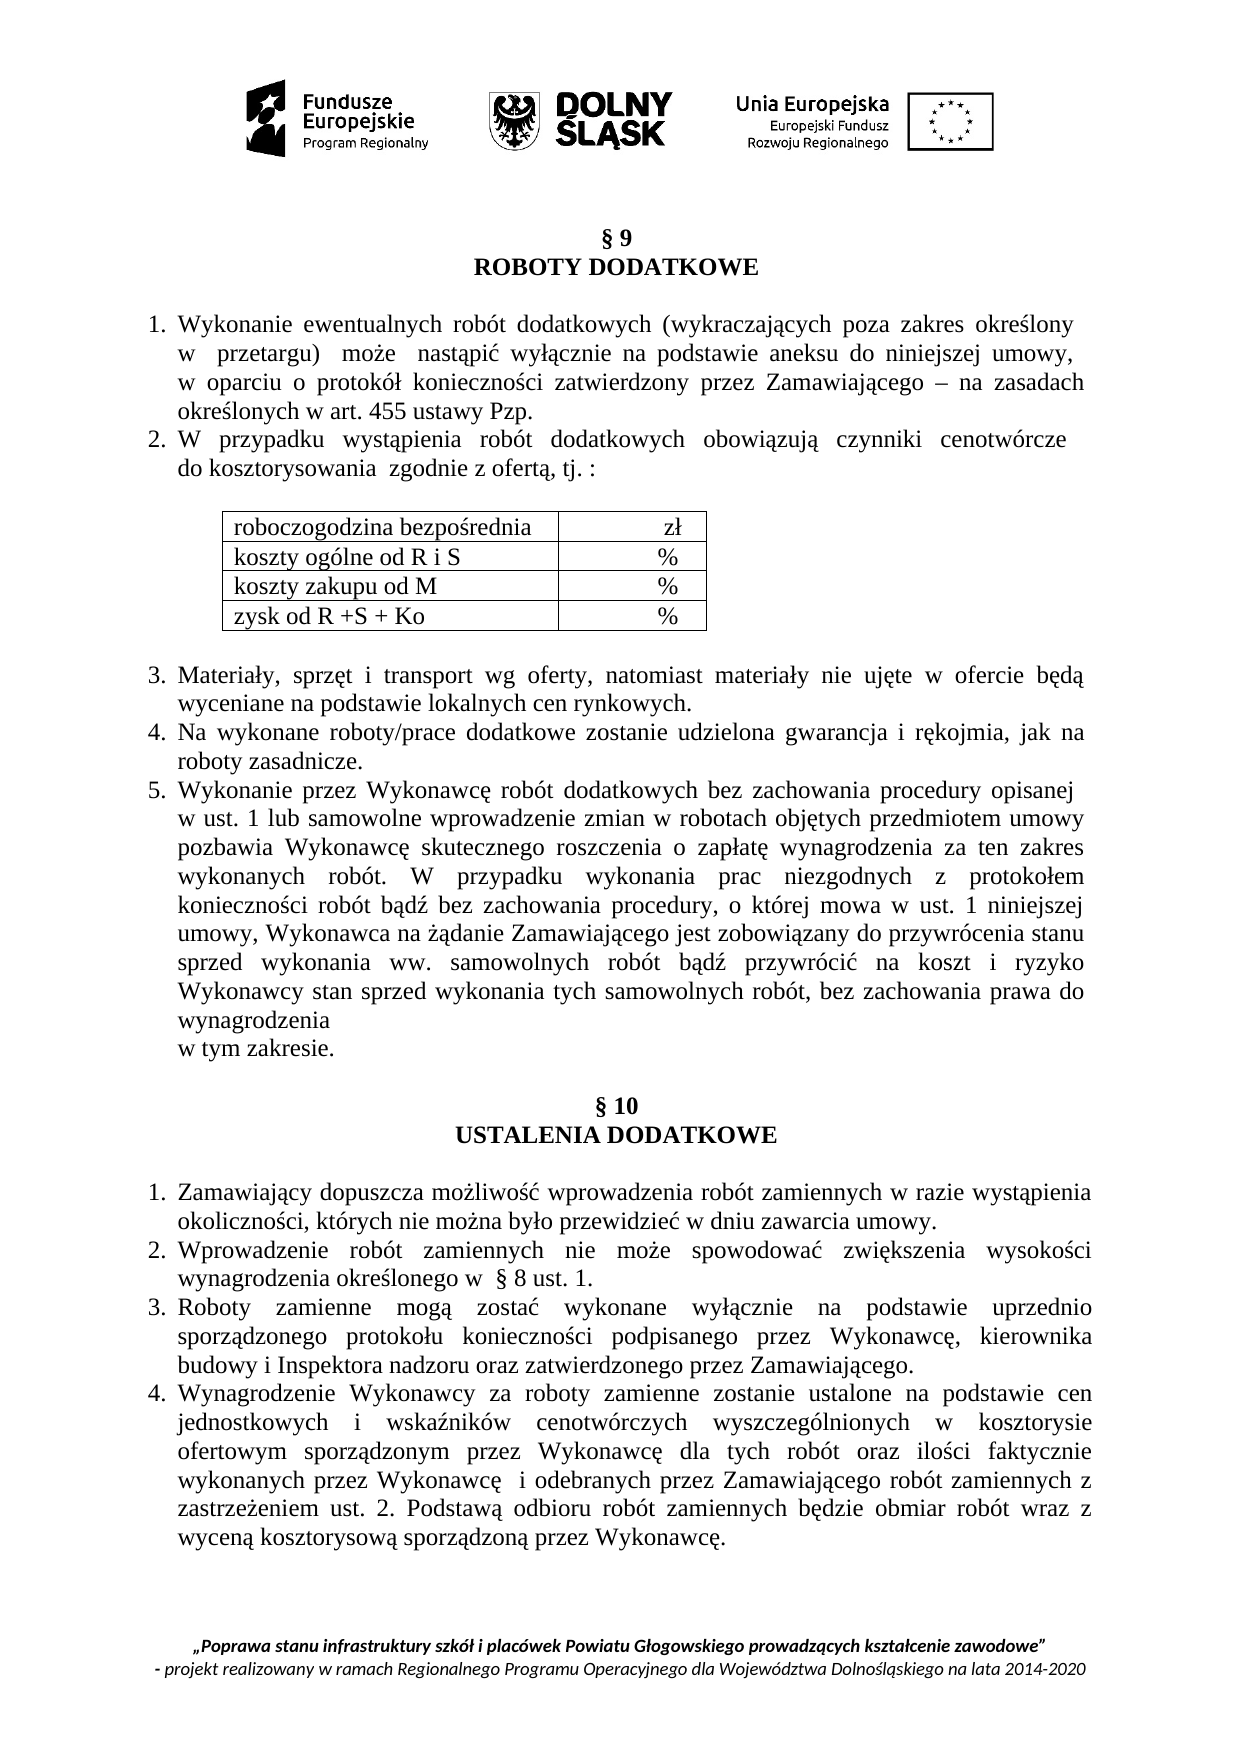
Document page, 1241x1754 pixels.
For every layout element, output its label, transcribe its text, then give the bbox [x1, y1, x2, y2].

list Zamawiający dopuszcza możliwość wprowadzenia robót zamiennych w razie wystąpienia okoliczności, których nie można było przewidzieć w dniu zawarcia umowy. [148, 1177, 1093, 1235]
list Roboty zamienne mogą zostać wykonane wyłącznie na podstawie uprzednio sporządzonego protokołu konieczności podpisanego przez Wykonawcę, kierownika budowy i Inspektora nadzoru oraz zatwierdzonego przez Zamawiającego. [148, 1292, 1093, 1378]
list Wykonanie przez Wykonawcę robót dodatkowych bez zachowania procedury opisanej w ust. 1 lub samowolne wprowadzenie zmian w robotach objętych przedmiotem umowy pozbawia Wykonawcę skutecznego roszczenia o zapłatę wynagrodzenia za ten zakres wykonanych robót. W przypadku wykonania prac niezgodnych z protokołem konieczności robót bądź bez zachowania procedury, o której mowa w ust. 1 niniejszej umowy, Wykonawca na żądanie Zamawiającego jest zobowiązany do przywrócenia stanu sprzed wykonania ww. samowolnych robót bądź przywrócić na koszt i ryzyko Wykonawcy stan sprzed wykonania tych samowolnych robót, bez zachowania prawa do wynagrodzenia w tym zakresie. [148, 775, 1085, 1062]
table_header zł [559, 512, 706, 541]
text § 10 [148, 1091, 1085, 1120]
list Na wykonane roboty/prace dodatkowe zostanie udzielona gwarancja i rękojmia, jak na roboty zasadnicze. [148, 717, 1085, 775]
text § 9 [148, 223, 1085, 252]
table_cell koszty ogólne od R i S [223, 542, 558, 570]
list Wykonanie ewentualnych robót dodatkowych (wykraczających poza zakres określony w przetargu) może nastąpić wyłącznie na podstawie aneksu do niniejszej umowy, w oparciu o protokół konieczności zatwierdzony przez Zamawiającego – na zasadach określonych w art. 455 ustawy Pzp. [148, 309, 1085, 424]
text USTALENIA DODATKOWE [148, 1120, 1085, 1148]
list Materiały, sprzęt i transport wg oferty, natomiast materiały nie ujęte w ofercie będą wyceniane na podstawie lokalnych cen rynkowych. [148, 660, 1085, 717]
list Wynagrodzenie Wykonawcy za roboty zamienne zostanie ustalone na podstawie cen jednostkowych i wskaźników cenotwórczych wyszczególnionych w kosztorysie ofertowym sporządzonym przez Wykonawcę dla tych robót oraz ilości faktycznie wykonanych przez Wykonawcę i odebranych przez Zamawiającego robót zamiennych z zastrzeżeniem ust. 2. Podstawą odbioru robót zamiennych będzie obmiar robót wraz z wyceną kosztorysową sporządzoną przez Wykonawcę. [148, 1378, 1093, 1551]
table_cell % [559, 542, 706, 570]
text ROBOTY DODATKOWE [148, 252, 1085, 281]
picture [246, 73, 994, 167]
table_cell koszty zakupu od M [223, 571, 558, 600]
table_header roboczogodzina bezpośrednia [223, 512, 558, 541]
list W przypadku wystąpienia robót dodatkowych obowiązują czynniki cenotwórcze do kosztorysowania zgodnie z ofertą, tj. : [148, 424, 1085, 482]
table_cell % [559, 571, 706, 600]
table_cell zysk od R +S + Ko [223, 601, 558, 630]
list Wprowadzenie robót zamiennych nie może spowodować zwiększenia wysokości wynagrodzenia określonego w § 8 ust. 1. [148, 1235, 1093, 1292]
table_cell % [559, 601, 706, 630]
